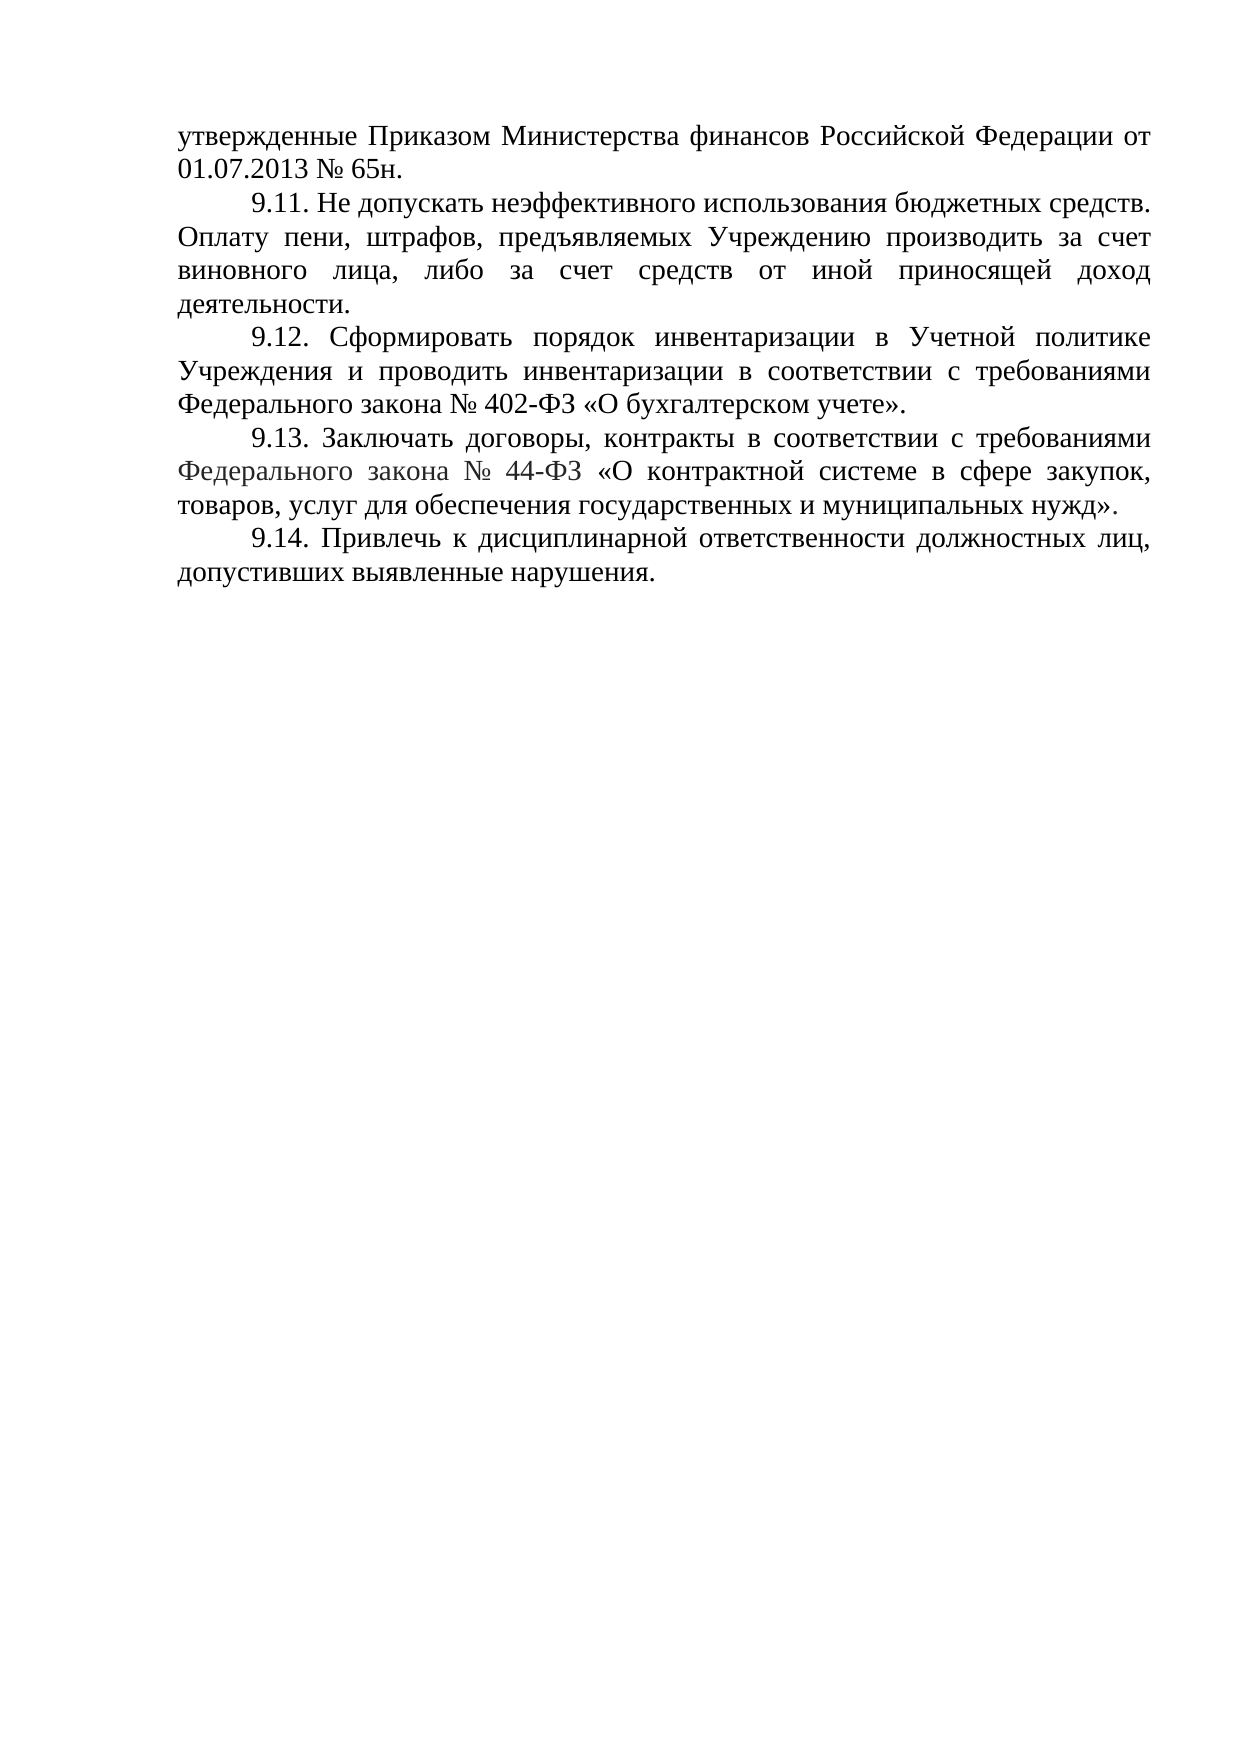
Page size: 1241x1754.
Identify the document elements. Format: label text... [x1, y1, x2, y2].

text 9.11. Не допускать неэффективного использования бюджетных средств. Оплату пени, штрафов, предъявляемых Учреждению производить за счет виновного лица, либо за счет средств от иной приносящей доход деятельности. [177, 185, 1152, 319]
text 9.14. Привлечь к дисциплинарной ответственности должностных лиц, допустивших выявленные нарушения. [177, 521, 1152, 588]
text 9.12. Сформировать порядок инвентаризации в Учетной политике Учреждения и проводить инвентаризации в соответствии с требованиями Федерального закона № 402-ФЗ «О бухгалтерском учете». [177, 319, 1152, 420]
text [177, 118, 1152, 185]
text 9.13. Заключать договоры, контракты в соответствии с требованиями Федерального закона № 44-ФЗ «О контрактной системе в сфере закупок, товаров, услуг для обеспечения государственных и муниципальных нужд». [177, 420, 1152, 521]
